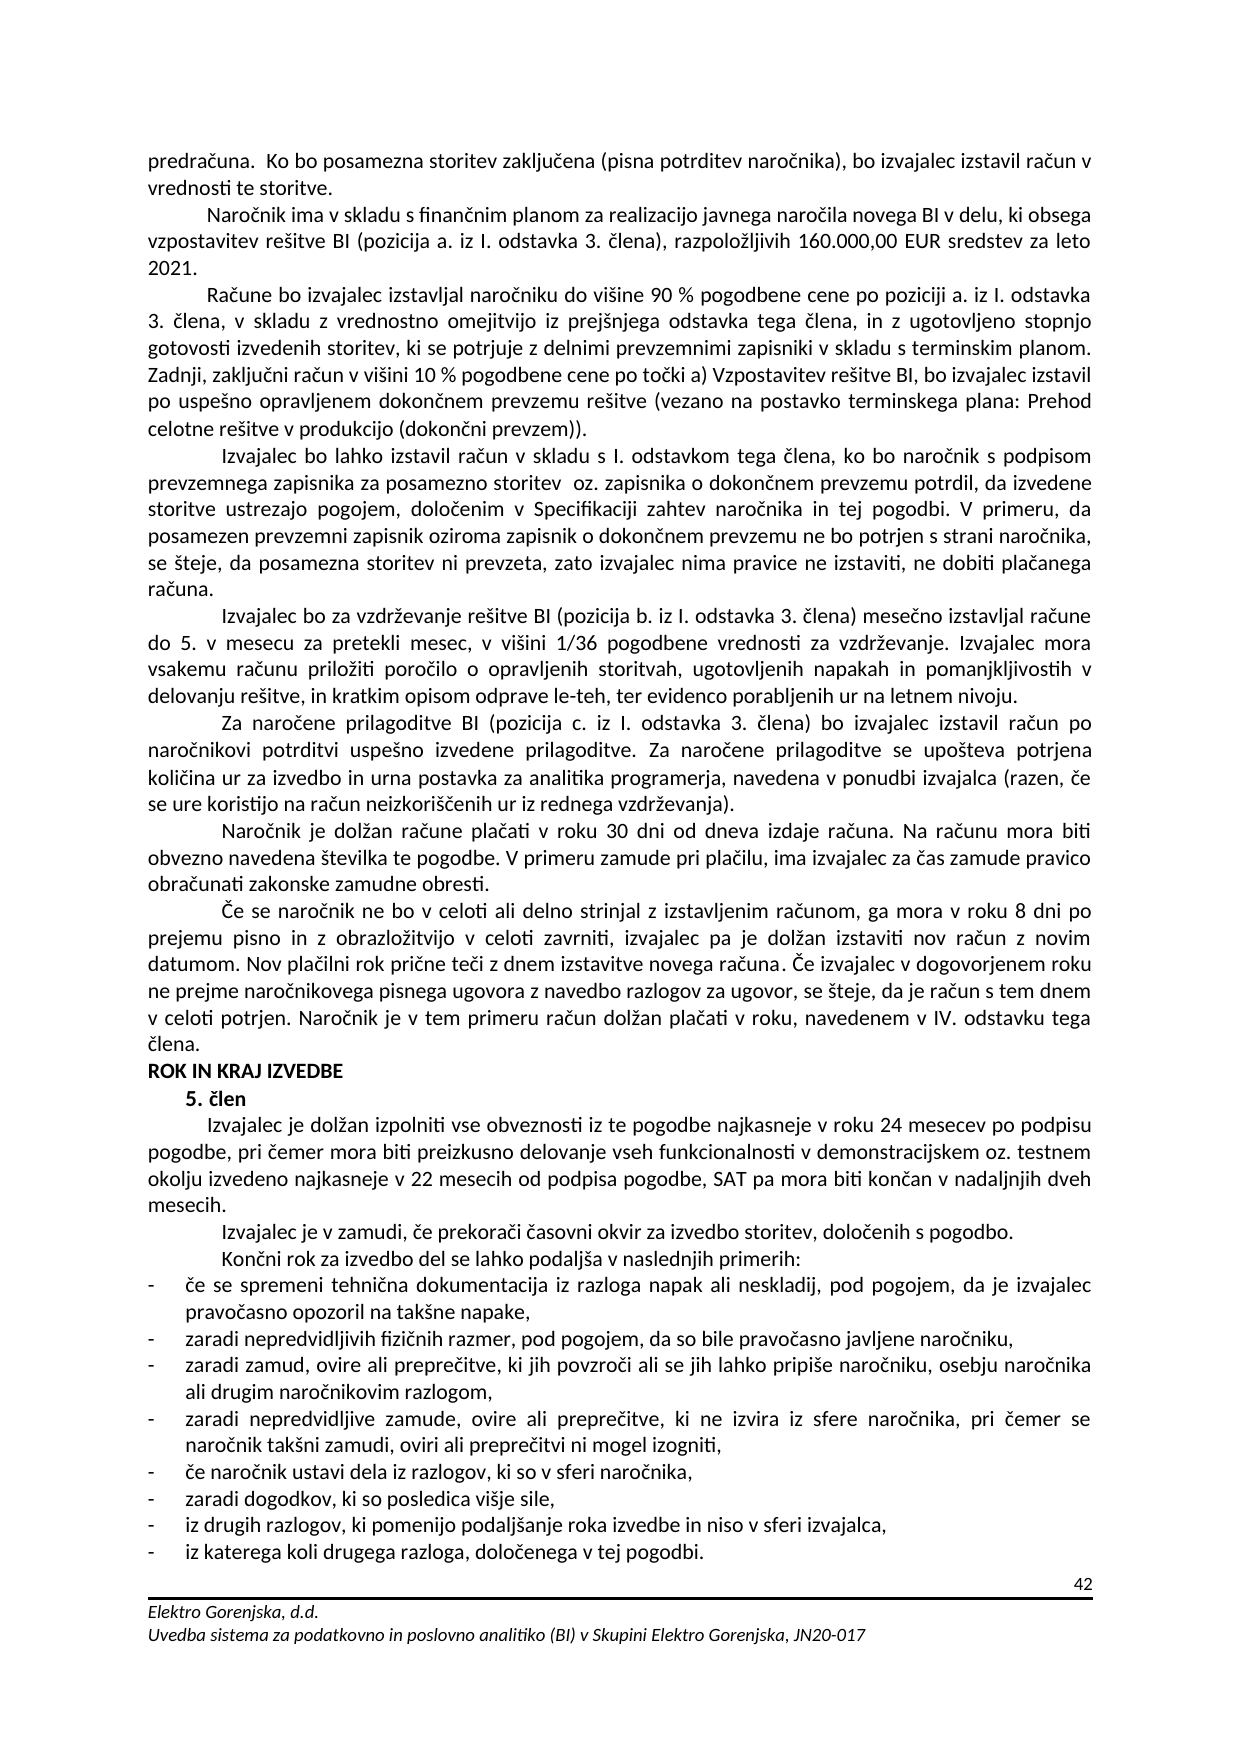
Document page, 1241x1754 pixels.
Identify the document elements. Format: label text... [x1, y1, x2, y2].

text Izvajalec bo za vzdrževanje rešitve BI (pozicija b. iz I. odstavka 3. člena) mesečno izstavljal račune do 5. v mesecu za pretekli mesec, v višini 1/36 pogodbene vrednosti za vzdrževanje. Izvajalec mora vsakemu računu priložiti poročilo o opravljenih storitvah, ugotovljenih napakah in pomanjkljivostih v delovanju rešitve, in kratkim opisom odprave le-teh, ter evidenco porabljenih ur na letnem nivoju. [148, 602, 1093, 709]
text Račune bo izvajalec izstavljal naročniku do višine 90 % pogodbene cene po poziciji a. iz I. odstavka 3. člena, v skladu z vrednostno omejitvijo iz prejšnjega odstavka tega člena, in z ugotovljeno stopnjo gotovosti izvedenih storitev, ki se potrjuje z delnimi prevzemnimi zapisniki v skladu s terminskim planom. Zadnji, zaključni račun v višini 10 % pogodbene cene po točki a) Vzpostavitev rešitve BI, bo izvajalec izstavil po uspešno opravljenem dokončnem prevzemu rešitve (vezano na postavko terminskega plana: Prehod celotne rešitve v produkcijo (dokončni prevzem)). [148, 281, 1093, 442]
list člen [185, 1084, 1093, 1112]
text Izvajalec je v zamudi, če prekorači časovni okvir za izvedbo storitev, določenih s pogodbo. [148, 1218, 1093, 1245]
list zaradi zamud, ovire ali preprečitve, ki jih povzroči ali se jih lahko pripiše naročniku, osebju naročnika ali drugim naročnikovim razlogom, [148, 1352, 1093, 1405]
text Izvajalec bo lahko izstavil račun v skladu s I. odstavkom tega člena, ko bo naročnik s podpisom prevzemnega zapisnika za posamezno storitev oz. zapisnika o dokončnem prevzemu potrdil, da izvedene storitve ustrezajo pogojem, določenim v Specifikaciji zahtev naročnika in tej pogodbi. V primeru, da posamezen prevzemni zapisnik oziroma zapisnik o dokončnem prevzemu ne bo potrjen s strani naročnika, se šteje, da posamezna storitev ni prevzeta, zato izvajalec nima pravice ne izstaviti, ne dobiti plačanega računa. [148, 442, 1093, 602]
list zaradi dogodkov, ki so posledica višje sile, [148, 1485, 1093, 1512]
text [148, 148, 1093, 201]
list iz katerega koli drugega razloga, določenega v tej pogodbi. [148, 1538, 1093, 1565]
text Naročnik je dolžan račune plačati v roku 30 dni od dneva izdaje računa. Na računu mora biti obvezno navedena številka te pogodbe. V primeru zamude pri plačilu, ima izvajalec za čas zamude pravico obračunati zakonske zamudne obresti. [148, 817, 1093, 897]
list zaradi nepredvidljive zamude, ovire ali preprečitve, ki ne izvira iz sfere naročnika, pri čemer se naročnik takšni zamudi, oviri ali preprečitvi ni mogel izogniti, [148, 1405, 1093, 1458]
text Za naročene prilagoditve BI (pozicija c. iz I. odstavka 3. člena) bo izvajalec izstavil račun po naročnikovi potrditvi uspešno izvedene prilagoditve. Za naročene prilagoditve se upošteva potrjena količina ur za izvedbo in urna postavka za analitika programerja, navedena v ponudbi izvajalca (razen, če se ure koristijo na račun neizkoriščenih ur iz rednega vzdrževanja). [148, 709, 1093, 817]
text Naročnik ima v skladu s finančnim planom za realizacijo javnega naročila novega BI v delu, ki obsega vzpostavitev rešitve BI (pozicija a. iz I. odstavka 3. člena), razpoložljivih 160.000,00 EUR sredstev za leto 2021. [148, 201, 1093, 281]
text Končni rok za izvedbo del se lahko podaljša v naslednjih primerih: [148, 1245, 1093, 1272]
text Če se naročnik ne bo v celoti ali delno strinjal z izstavljenim računom, ga mora v roku 8 dni po prejemu pisno in z obrazložitvijo v celoti zavrniti, izvajalec pa je dolžan izstaviti nov račun z novim datumom. Nov plačilni rok prične teči z dnem izstavitve novega računa. Če izvajalec v dogovorjenem roku ne prejme naročnikovega pisnega ugovora z navedbo razlogov za ugovor, se šteje, da je račun s tem dnem v celoti potrjen. Naročnik je v tem primeru račun dolžan plačati v roku, navedenem v IV. odstavku tega člena. [148, 897, 1093, 1057]
list če se spremeni tehnična dokumentacija iz razloga napak ali neskladij, pod pogojem, da je izvajalec pravočasno opozoril na takšne napake, [148, 1272, 1093, 1325]
list če naročnik ustavi dela iz razlogov, ki so v sferi naročnika, [148, 1458, 1093, 1485]
list iz drugih razlogov, ki pomenijo podaljšanje roka izvedbe in niso v sferi izvajalca, [148, 1512, 1093, 1538]
text Izvajalec je dolžan izpolniti vse obveznosti iz te pogodbe najkasneje v roku 24 mesecev po podpisu pogodbe, pri čemer mora biti preizkusno delovanje vseh funkcionalnosti v demonstracijskem oz. testnem okolju izvedeno najkasneje v 22 mesecih od podpisa pogodbe, SAT pa mora biti končan v nadaljnjih dveh mesecih. [148, 1112, 1093, 1218]
text ROK IN KRAJ IZVEDBE [148, 1057, 1093, 1084]
list zaradi nepredvidljivih fizičnih razmer, pod pogojem, da so bile pravočasno javljene naročniku, [148, 1325, 1093, 1352]
